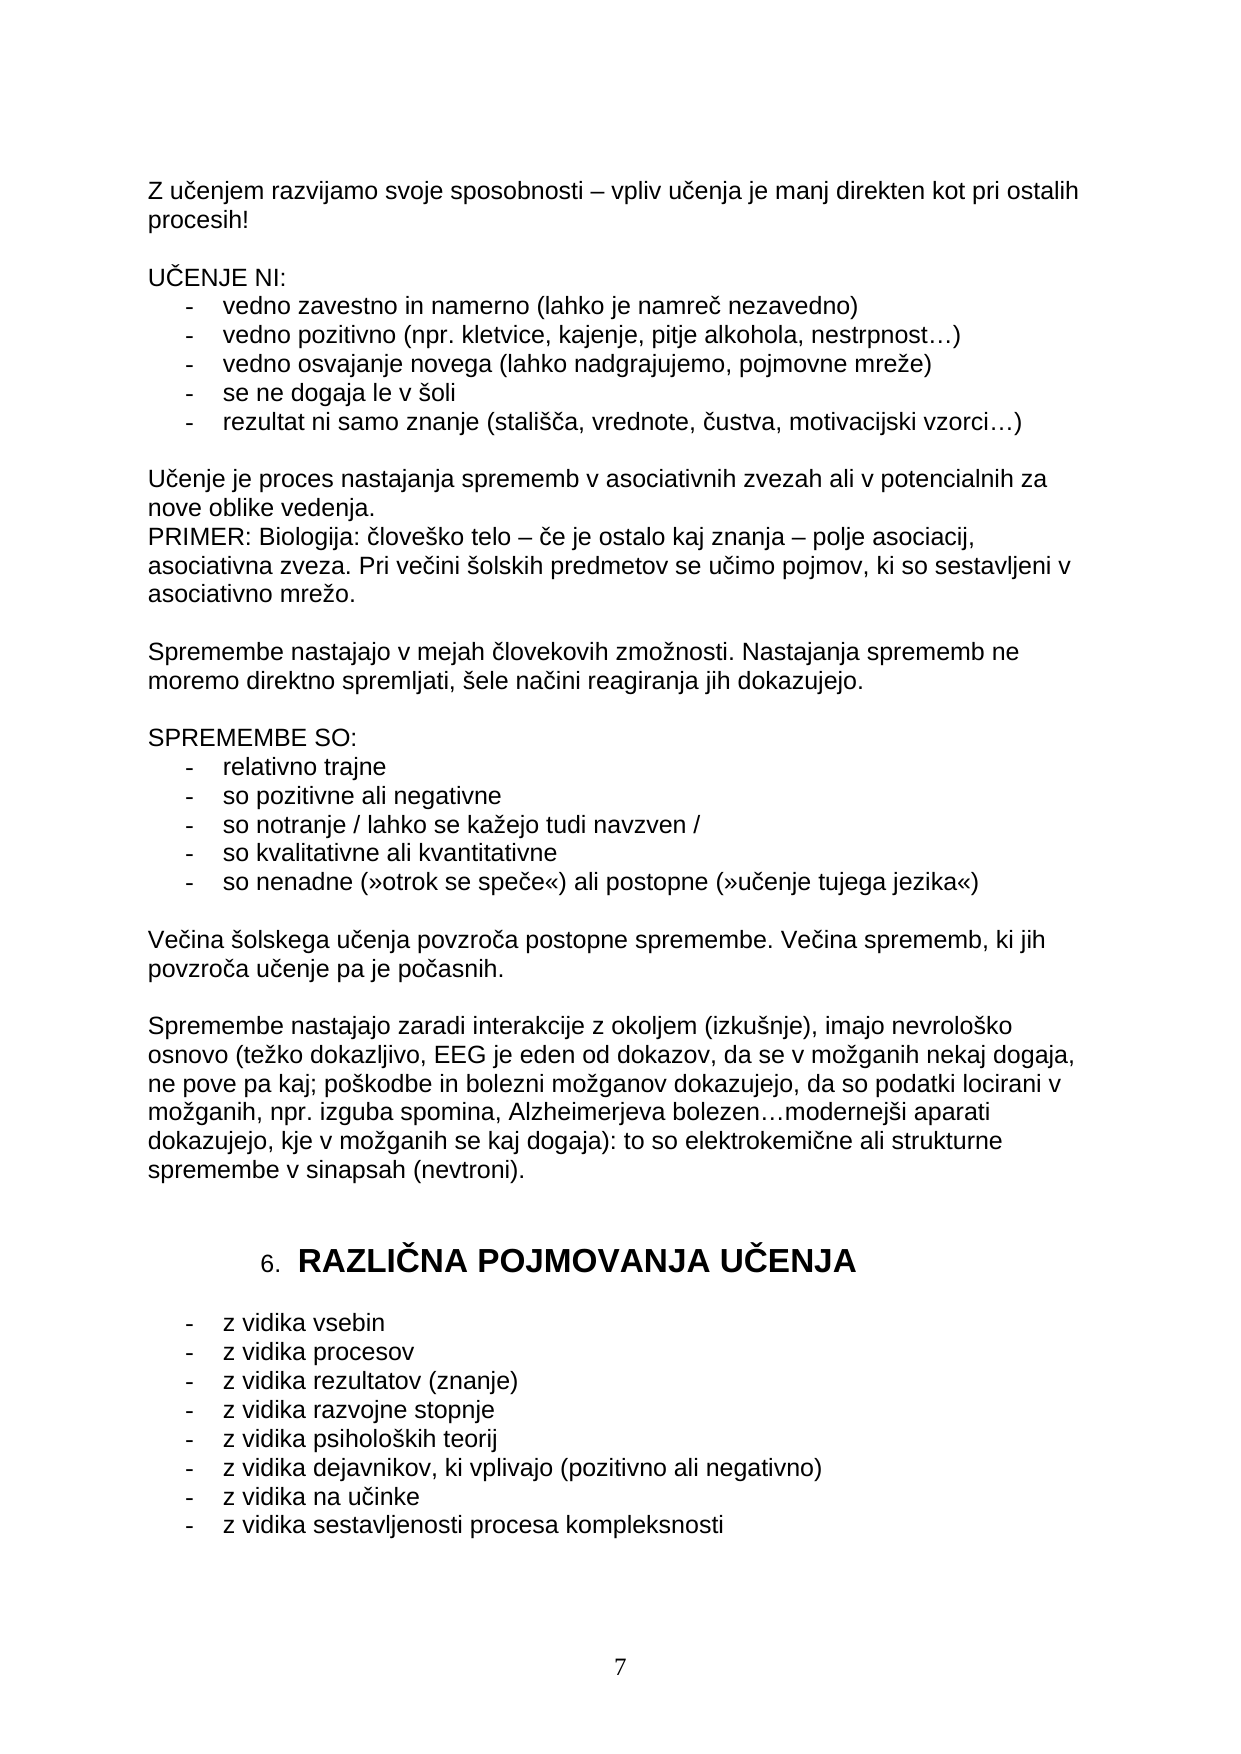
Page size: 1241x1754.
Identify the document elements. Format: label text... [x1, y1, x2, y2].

list RAZLIČNA POJMOVANJA UČENJA [260, 1241, 1093, 1279]
list relativno trajne [185, 752, 1093, 781]
list z vidika vsebin [185, 1308, 1093, 1337]
text Večina šolskega učenja povzroča postopne spremembe. Večina sprememb, ki jih povzroča učenje pa je počasnih. [148, 925, 1093, 982]
list se ne dogaja le v šoli [185, 378, 1093, 407]
list z vidika psiholoških teorij [185, 1424, 1093, 1453]
text UČENJE NI: [148, 263, 1093, 291]
list so nenadne (»otrok se speče«) ali postopne (»učenje tujega jezika«) [185, 867, 1093, 896]
text PRIMER: Biologija: človeško telo – če je ostalo kaj znanja – polje asociacij, asociativna zveza. Pri večini šolskih predmetov se učimo pojmov, ki so sestavljeni v asociativno mrežo. [148, 522, 1093, 608]
list vedno zavestno in namerno (lahko je namreč nezavedno) [185, 291, 1093, 320]
list vedno pozitivno (npr. kletvice, kajenje, pitje alkohola, nestrpnost…) [185, 320, 1093, 349]
list rezultat ni samo znanje (stališča, vrednote, čustva, motivacijski vzorci…) [185, 407, 1093, 436]
list vedno osvajanje novega (lahko nadgrajujemo, pojmovne mreže) [185, 349, 1093, 378]
text SPREMEMBE SO: [148, 723, 1093, 752]
text Z učenjem razvijamo svoje sposobnosti – vpliv učenja je manj direkten kot pri ostalih procesih! [148, 176, 1093, 234]
text Spremembe nastajajo v mejah človekovih zmožnosti. Nastajanja sprememb ne moremo direktno spremljati, šele načini reagiranja jih dokazujejo. [148, 637, 1093, 694]
list so kvalitativne ali kvantitativne [185, 838, 1093, 867]
text Učenje je proces nastajanja sprememb v asociativnih zvezah ali v potencialnih za nove oblike vedenja. [148, 464, 1093, 522]
list so notranje / lahko se kažejo tudi navzven / [185, 809, 1093, 838]
list z vidika dejavnikov, ki vplivajo (pozitivno ali negativno) [185, 1453, 1093, 1481]
list so pozitivne ali negativne [185, 781, 1093, 809]
list z vidika rezultatov (znanje) [185, 1366, 1093, 1395]
text Spremembe nastajajo zaradi interakcije z okoljem (izkušnje), imajo nevrološko osnovo (težko dokazljivo, EEG je eden od dokazov, da se v možganih nekaj dogaja, ne pove pa kaj; poškodbe in bolezni možganov dokazujejo, da so podatki locirani v možganih, npr. izguba spomina, Alzheimerjeva bolezen…modernejši aparati dokazujejo, kje v možganih se kaj dogaja): to so elektrokemične ali strukturne spremembe v sinapsah (nevtroni). [148, 1011, 1093, 1184]
list z vidika procesov [185, 1337, 1093, 1366]
list z vidika razvojne stopnje [185, 1395, 1093, 1424]
list z vidika na učinke [185, 1481, 1093, 1510]
list z vidika sestavljenosti procesa kompleksnosti [185, 1510, 1093, 1539]
